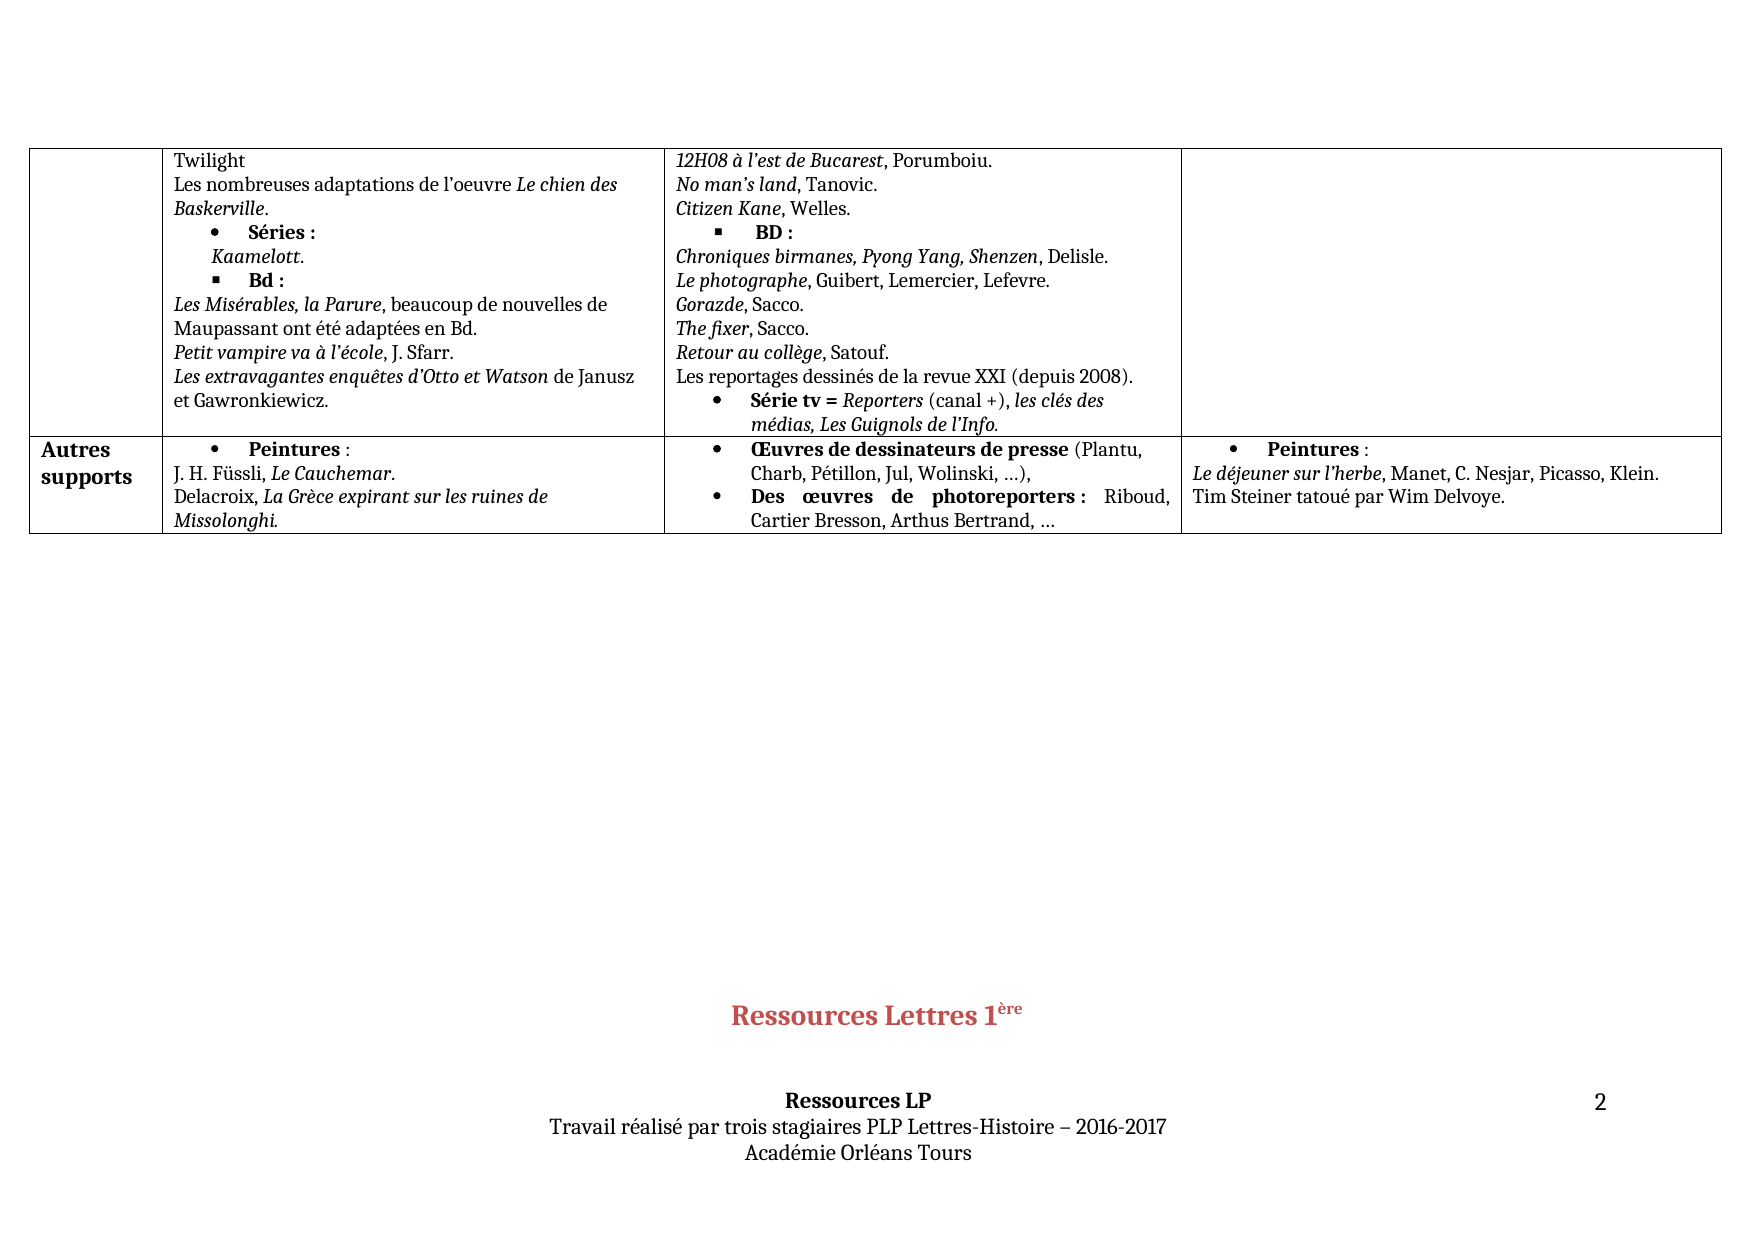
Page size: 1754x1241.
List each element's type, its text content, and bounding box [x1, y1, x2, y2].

table_cell Peintures : J. H. Füssli, Le Cauchemar. Delacroix, La Grèce expirant sur les ruines de Missolonghi. [163, 437, 664, 533]
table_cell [665, 149, 1181, 436]
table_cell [1182, 149, 1721, 436]
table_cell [30, 149, 162, 436]
table_cell Autres supports [30, 437, 162, 533]
table_cell Œuvres de dessinateurs de presse (Plantu, Charb, Pétillon, Jul, Wolinski, …), Des œuvres de photoreporters : Riboud, Cartier Bresson, Arthus Bertrand, … [665, 437, 1181, 533]
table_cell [163, 149, 664, 436]
table_cell Peintures : Le déjeuner sur l’herbe, Manet, C. Nesjar, Picasso, Klein. Tim Steiner tatoué par Wim Delvoye. [1182, 437, 1721, 533]
text Ressources Lettres 1ère [148, 999, 1606, 1032]
